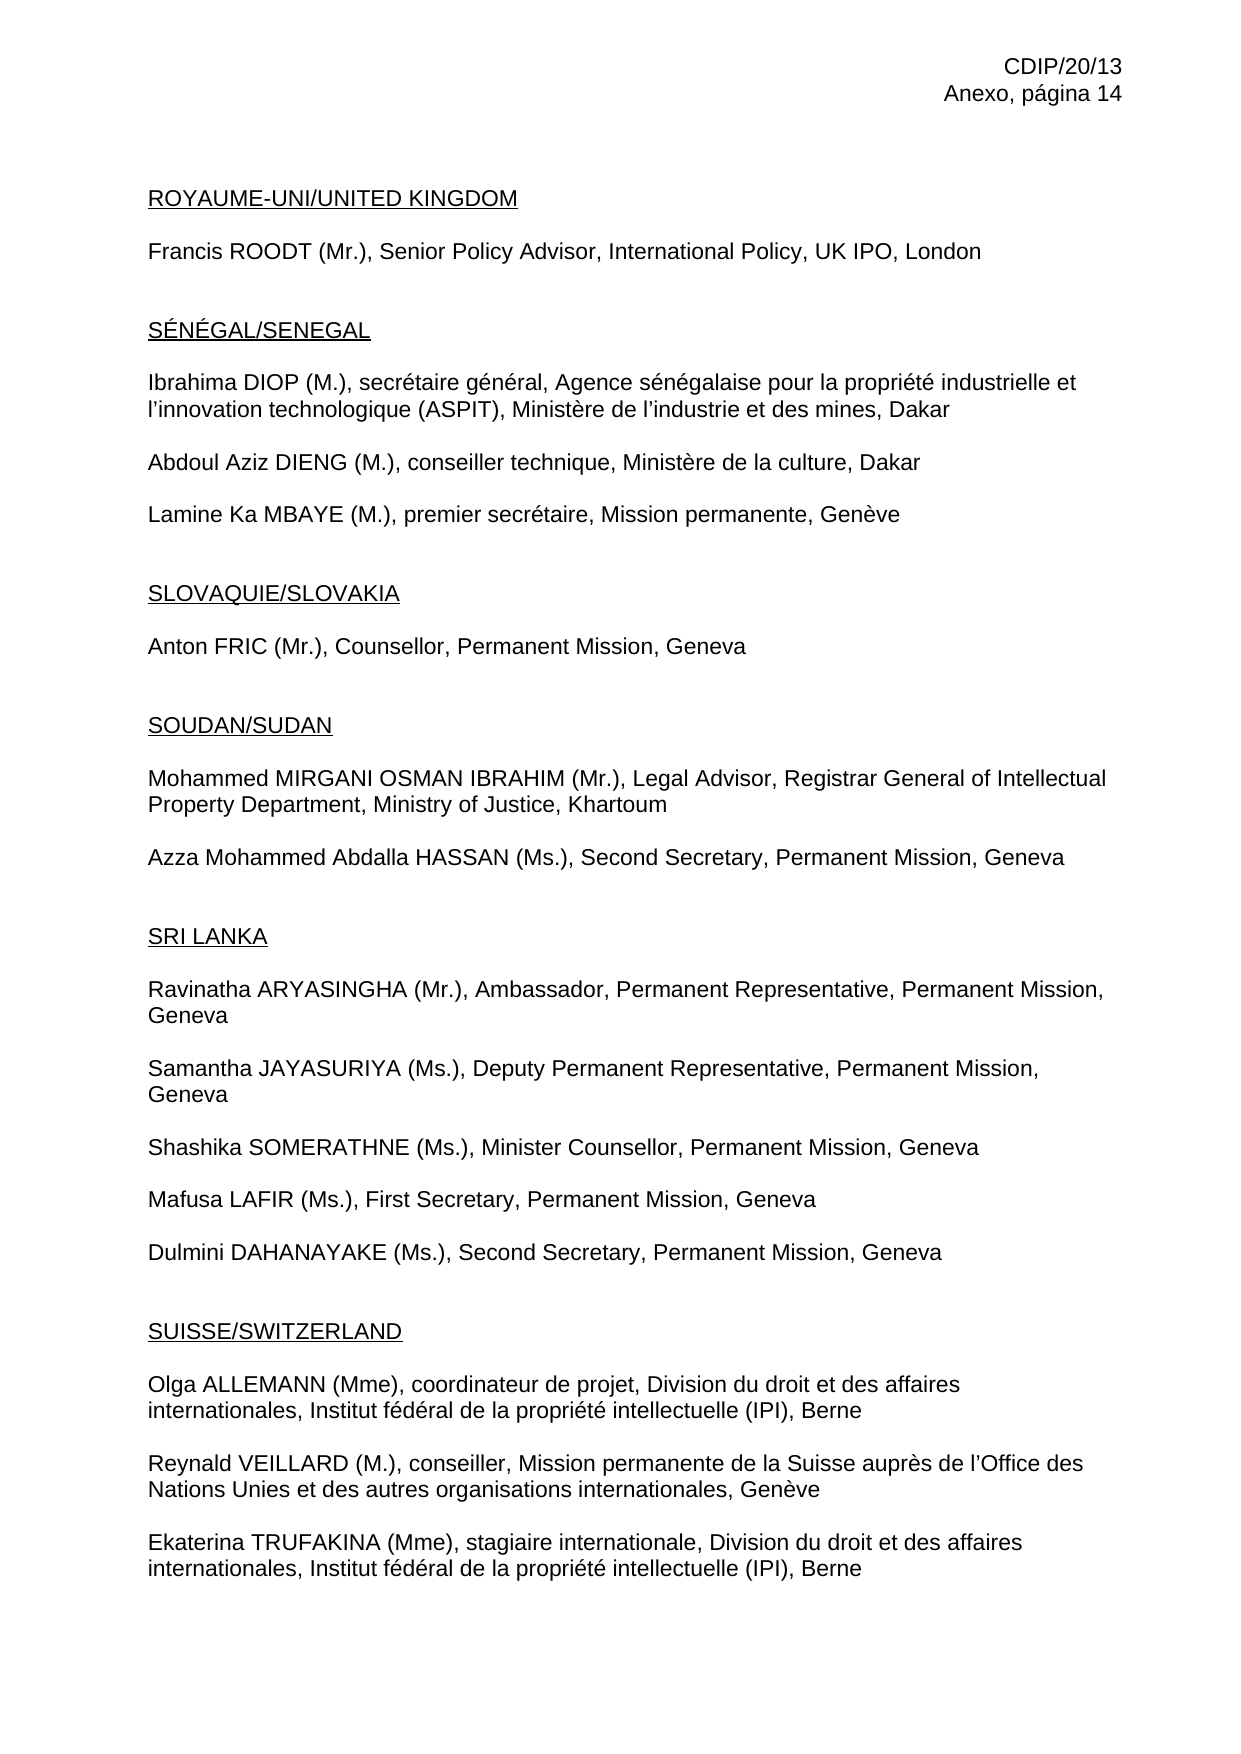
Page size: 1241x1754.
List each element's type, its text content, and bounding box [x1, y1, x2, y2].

text Samantha JAYASURIYA (Ms.), Deputy Permanent Representative, Permanent Mission, Geneva [148, 1054, 1122, 1107]
text SOUDAN/SUDAN [148, 712, 1122, 738]
text Azza Mohammed Abdalla HASSAN (Ms.), Second Secretary, Permanent Mission, Geneva [148, 844, 1122, 870]
text Reynald VEILLARD (M.), conseiller, Mission permanente de la Suisse auprès de l’Office des Nations Unies et des autres organisations internationales, Genève [148, 1450, 1122, 1503]
text SUISSE/SWITZERLAND [148, 1318, 1122, 1344]
text SRI LANKA [148, 923, 1122, 949]
text ROYAUME-UNI/UNITED KINGDOM [148, 185, 1122, 211]
text Mafusa LAFIR (Ms.), First Secretary, Permanent Mission, Geneva [148, 1186, 1122, 1213]
text Olga ALLEMANN (Mme), coordinateur de projet, Division du droit et des affaires internationales, Institut fédéral de la propriété intellectuelle (IPI), Berne [148, 1371, 1122, 1423]
text Ravinatha ARYASINGHA (Mr.), Ambassador, Permanent Representative, Permanent Mission, Geneva [148, 976, 1122, 1028]
text Anton FRIC (Mr.), Counsellor, Permanent Mission, Geneva [148, 633, 1122, 659]
text Dulmini DAHANAYAKE (Ms.), Second Secretary, Permanent Mission, Geneva [148, 1239, 1122, 1265]
text Ibrahima DIOP (M.), secrétaire général, Agence sénégalaise pour la propriété industrielle et l’innovation technologique (ASPIT), Ministère de l’industrie et des mines, Dakar [148, 369, 1122, 422]
text SÉNÉGAL/SENEGAL [148, 317, 1122, 343]
text Shashika SOMERATHNE (Ms.), Minister Counsellor, Permanent Mission, Geneva [148, 1134, 1122, 1160]
text Mohammed MIRGANI OSMAN IBRAHIM (Mr.), Legal Advisor, Registrar General of Intellectual Property Department, Ministry of Justice, Khartoum [148, 765, 1122, 817]
text SLOVAQUIE/SLOVAKIA [148, 580, 1122, 607]
text Francis ROODT (Mr.), Senior Policy Advisor, International Policy, UK IPO, London [148, 238, 1122, 264]
text Ekaterina TRUFAKINA (Mme), stagiaire internationale, Division du droit et des affaires internationales, Institut fédéral de la propriété intellectuelle (IPI), Berne [148, 1529, 1122, 1582]
text Abdoul Aziz DIENG (M.), conseiller technique, Ministère de la culture, Dakar [148, 448, 1122, 475]
text Lamine Ka MBAYE (M.), premier secrétaire, Mission permanente, Genève [148, 501, 1122, 527]
